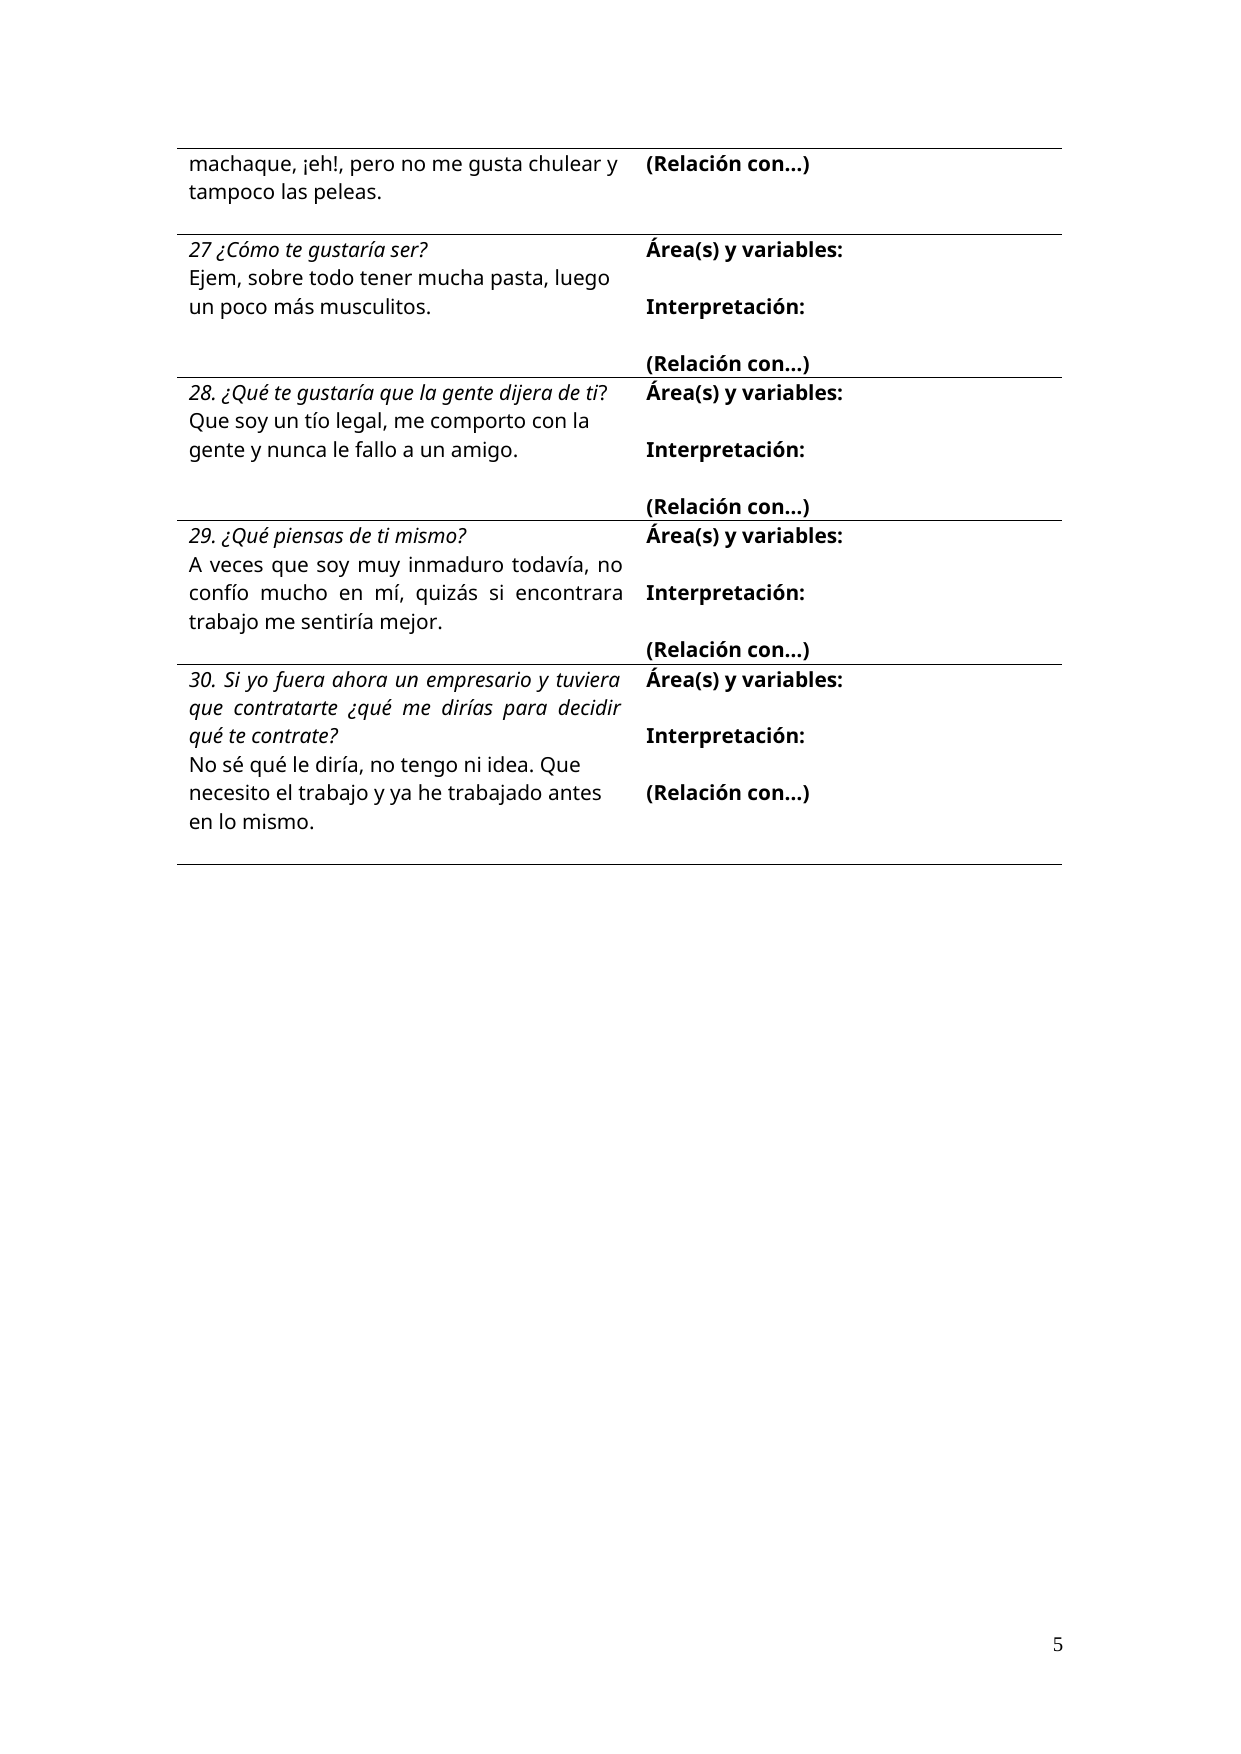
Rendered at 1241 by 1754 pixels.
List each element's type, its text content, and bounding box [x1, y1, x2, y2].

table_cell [177, 149, 635, 234]
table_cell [635, 149, 1062, 234]
table_cell 28. ¿Qué te gustaría que la gente dijera de ti? Que soy un tío legal, me comporto con la gente y nunca le fallo a un amigo. [177, 378, 635, 520]
table_cell Área(s) y variables: Interpretación: (Relación con…) [635, 665, 1062, 864]
table_cell Área(s) y variables: Interpretación: (Relación con…) [635, 521, 1062, 664]
table_cell 30. Si yo fuera ahora un empresario y tuviera que contratarte ¿qué me dirías para decidir qué te contrate? No sé qué le diría, no tengo ni idea. Que necesito el trabajo y ya he trabajado antes en lo mismo. [177, 665, 635, 864]
table_cell Área(s) y variables: Interpretación: (Relación con…) [635, 235, 1062, 377]
table_cell Área(s) y variables: Interpretación: (Relación con…) [635, 378, 1062, 520]
table_cell 27 ¿Cómo te gustaría ser? Ejem, sobre todo tener mucha pasta, luego un poco más musculitos. [177, 235, 635, 377]
table_cell 29. ¿Qué piensas de ti mismo? A veces que soy muy inmaduro todavía, no confío mucho en mí, quizás si encontrara trabajo me sentiría mejor. [177, 521, 635, 664]
